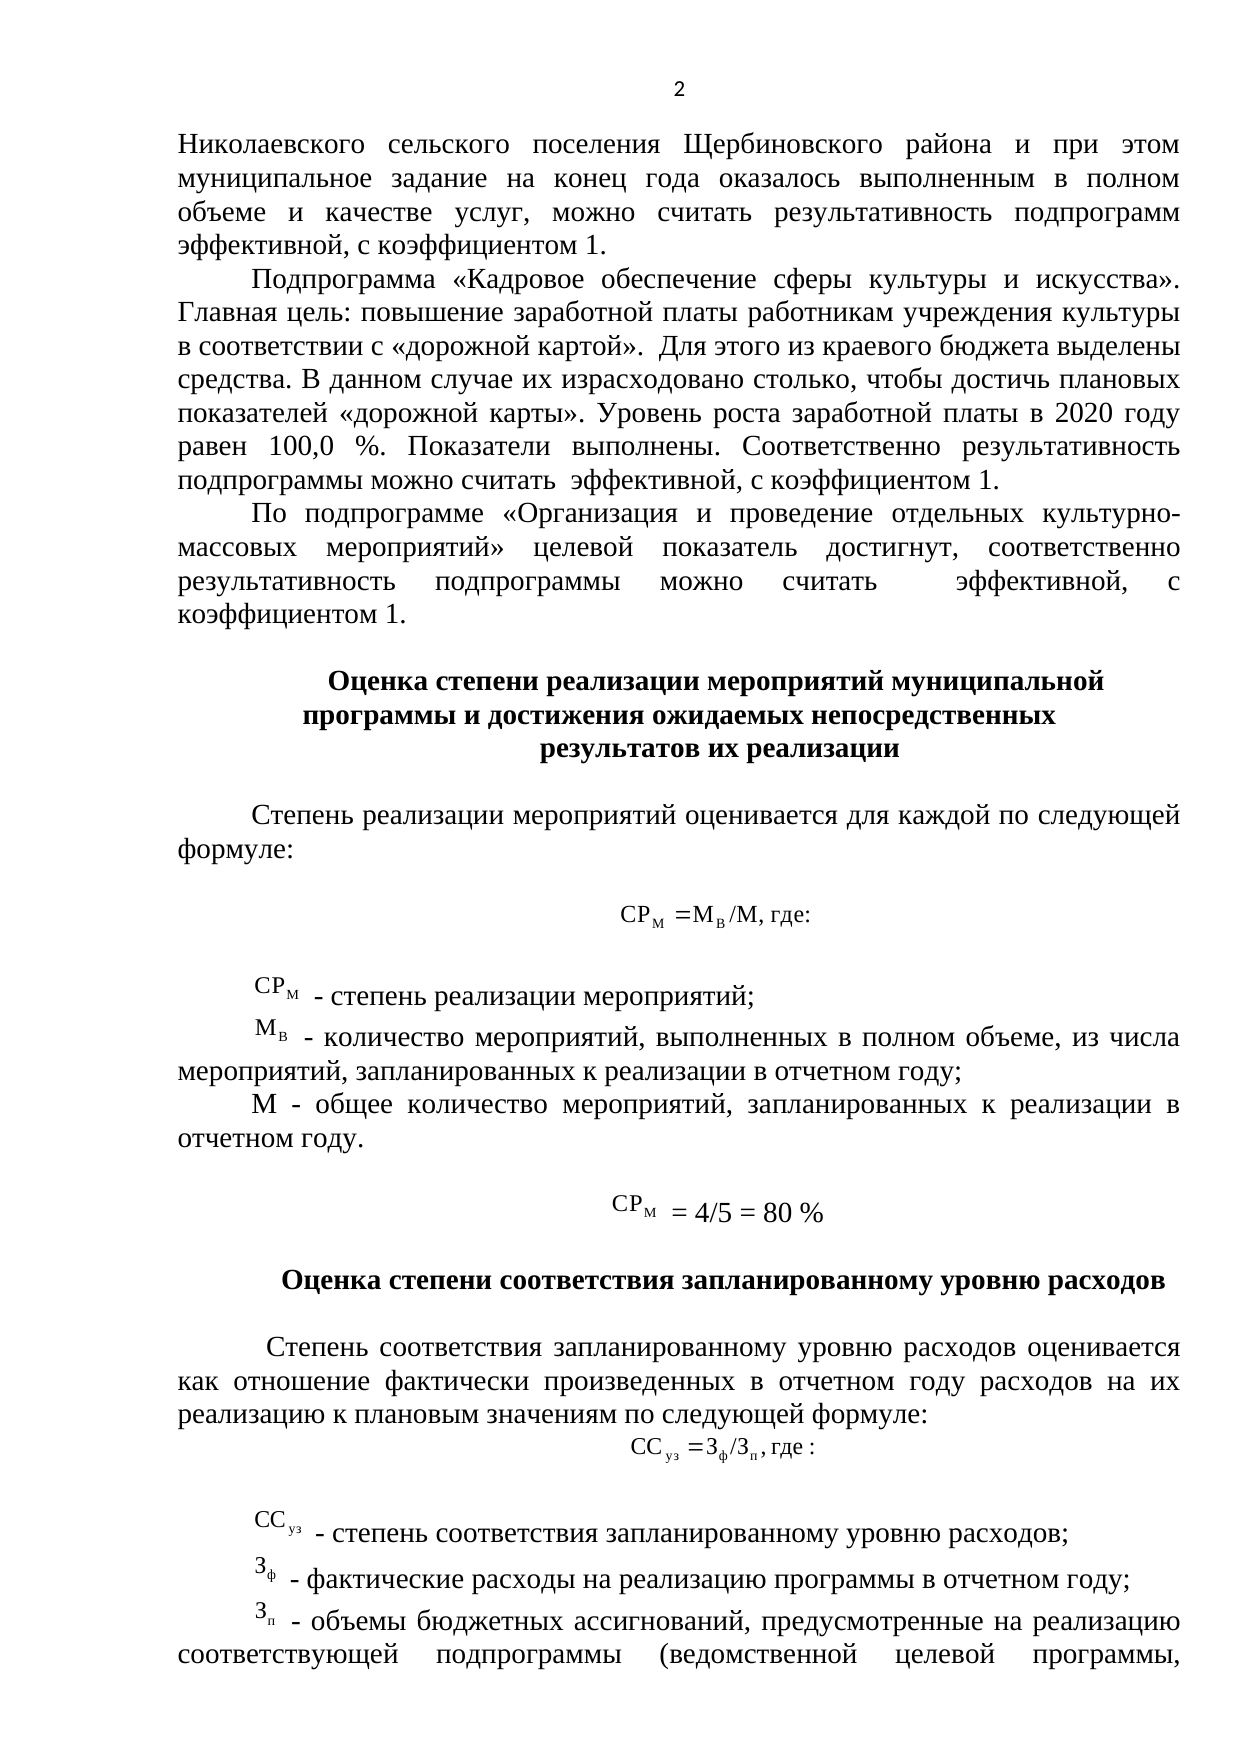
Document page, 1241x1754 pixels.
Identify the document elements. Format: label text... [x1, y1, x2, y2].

text = 4/5 = 80 % [177, 1187, 1181, 1229]
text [177, 1595, 1181, 1670]
text М - общее количество мероприятий, запланированных к реализации в отчетном году. [177, 1087, 1181, 1154]
text - фактические расходы на реализацию программы в отчетном году; [177, 1549, 1181, 1595]
text Подпрограмма «Кадровое обеспечение сферы культуры и искусства». Главная цель: повышение заработной платы работникам учреждения культуры в соответствии с «дорожной картой». Для этого из краевого бюджета выделены средства. В данном случае их израсходовано столько, чтобы достичь плановых показателей «дорожной карты». Уровень роста заработной платы в 2020 году равен 100,0 %. Показатели выполнены. Соответственно результативность подпрограммы можно считать эффективной, с коэффициентом 1. [177, 261, 1181, 496]
text - количество мероприятий, выполненных в полном объеме, из числа мероприятий, запланированных к реализации в отчетном году; [177, 1011, 1181, 1087]
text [177, 127, 1181, 261]
text Степень реализации мероприятий оценивается для каждой по следующей формуле: [177, 797, 1181, 864]
text Оценка степени реализации мероприятий муниципальной программы и достижения ожидаемых непосредственных [177, 663, 1181, 730]
text - степень реализации мероприятий; [177, 970, 1181, 1011]
text результатов их реализации [177, 730, 1181, 764]
text Оценка степени соответствия запланированному уровню расходов [177, 1262, 1181, 1296]
text - степень соответствия запланированному уровню расходов; [177, 1503, 1181, 1549]
text По подпрограмме «Организация и проведение отдельных культурно-массовых мероприятий» целевой показатель достигнут, соответственно результативность подпрограммы можно считать эффективной, с коэффициентом 1. [177, 496, 1181, 630]
text Степень соответствия запланированному уровню расходов оценивается как отношение фактически произведенных в отчетном году расходов на их реализацию к плановым значениям по следующей формуле: [177, 1329, 1181, 1430]
